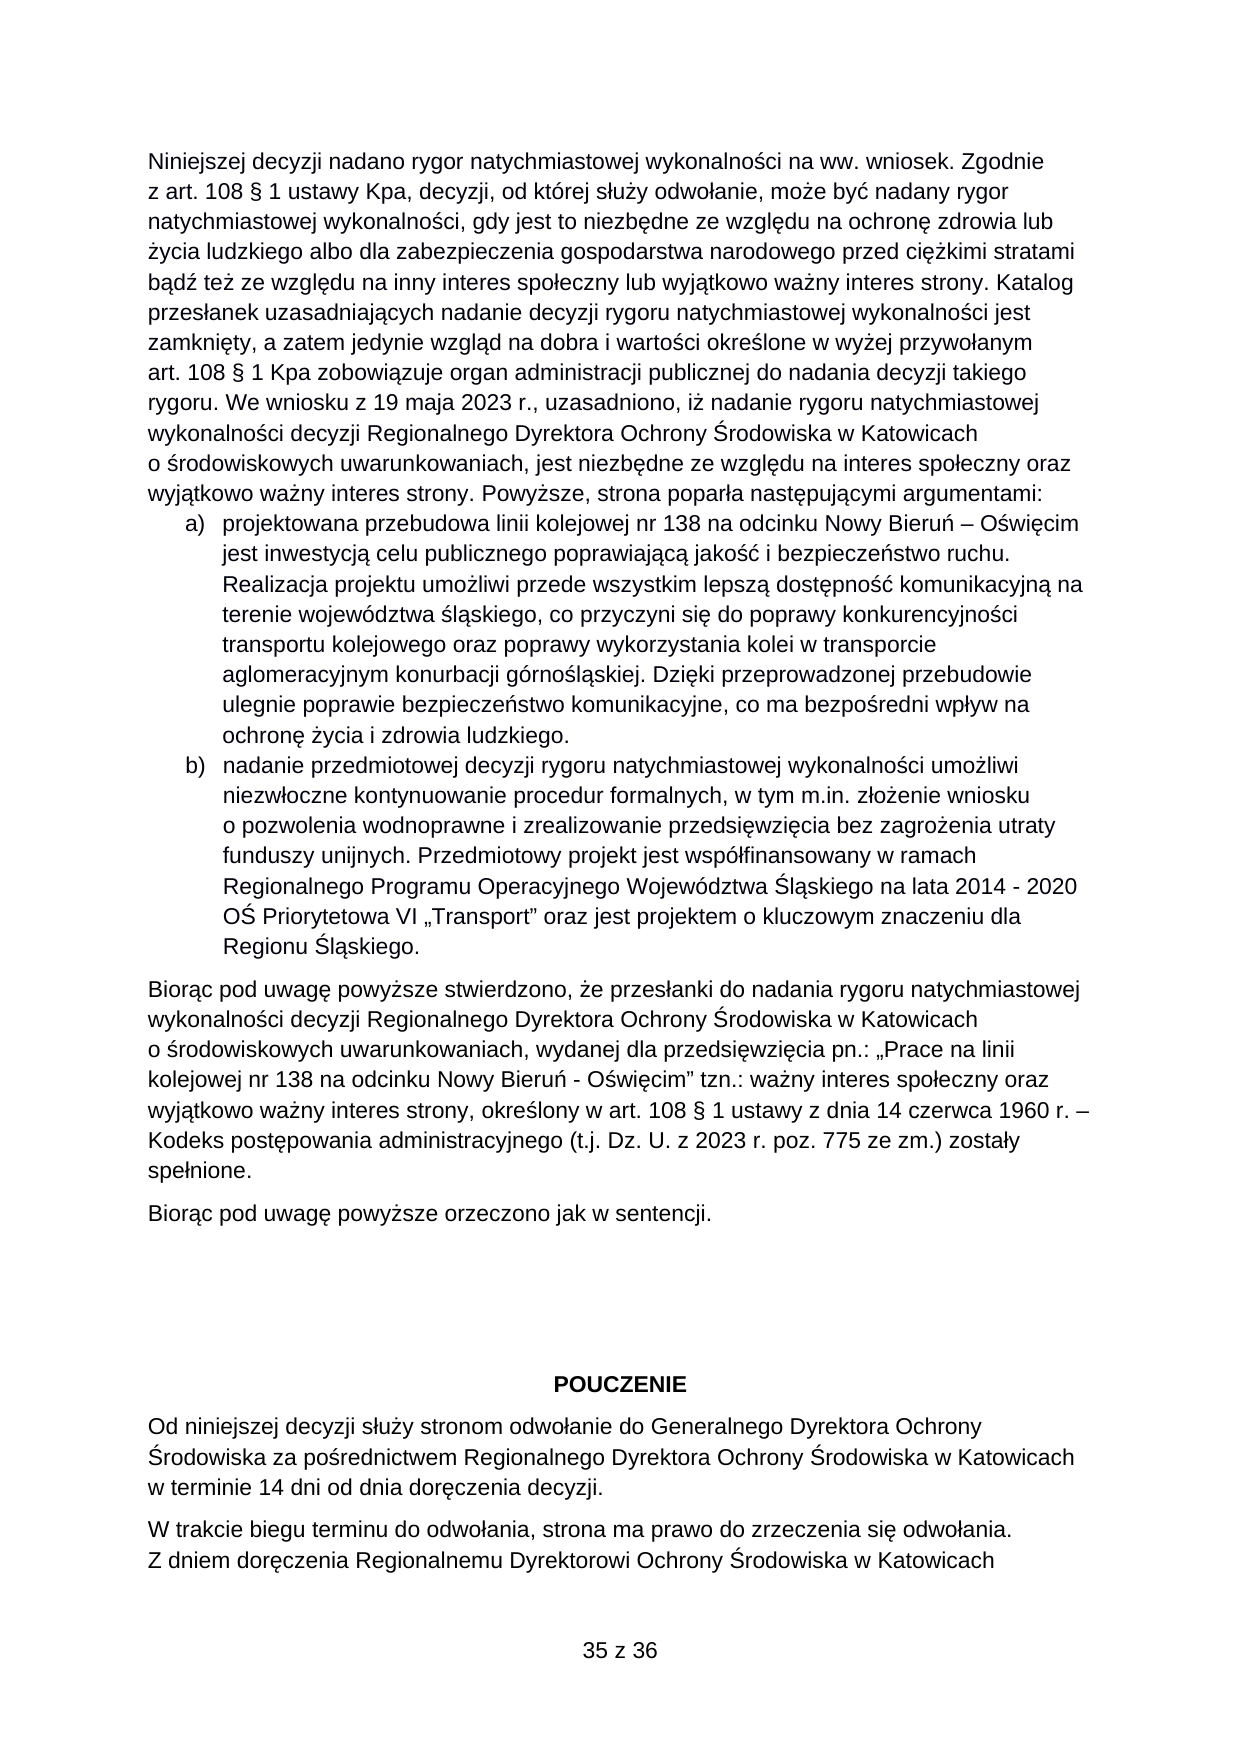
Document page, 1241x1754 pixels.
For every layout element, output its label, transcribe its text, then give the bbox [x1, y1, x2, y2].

text zamknięty, a zatem jedynie wzgląd na dobra i wartości określone w wyżej przywołanym [148, 329, 1093, 355]
text Biorąc pod uwagę powyższe stwierdzono, że przesłanki do nadania rygoru natychmiastowej wykonalności decyzji Regionalnego Dyrektora Ochrony Środowiska w Katowicach o środowiskowych uwarunkowaniach, wydanej dla przedsięwzięcia pn.: „Prace na linii kolejowej nr 138 na odcinku Nowy Bieruń - Oświęcim” tzn.: ważny interes społeczny oraz wyjątkowo ważny interes strony, określony w art. 108 § 1 ustawy z dnia 14 czerwca 1960 r. – Kodeks postępowania administracyjnego (t.j. Dz. U. z 2023 r. poz. 775 ze zm.) zostały spełnione. [148, 976, 1093, 1183]
text o środowiskowych uwarunkowaniach, jest niezbędne ze względu na interes społeczny oraz [148, 450, 1093, 476]
text bądź też ze względu na inny interes społeczny lub wyjątkowo ważny interes strony. Katalog [148, 268, 1093, 295]
text przesłanek uzasadniających nadanie decyzji rygoru natychmiastowej wykonalności jest [148, 299, 1093, 325]
text wykonalności decyzji Regionalnego Dyrektora Ochrony Środowiska w Katowicach [148, 419, 1093, 446]
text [148, 1516, 1093, 1573]
text wyjątkowo ważny interes strony. Powyższe, strona poparła następującymi argumentami: [148, 480, 1093, 506]
text Niniejszej decyzji nadano rygor natychmiastowej wykonalności na ww. wniosek. Zgodnie z art. 108 § 1 ustawy Kpa, decyzji, od której służy odwołanie, może być nadany rygor [148, 148, 1093, 204]
list nadanie przedmiotowej decyzji rygoru natychmiastowej wykonalności umożliwi niezwłoczne kontynuowanie procedur formalnych, w tym m.in. złożenie wniosku o pozwolenia wodnoprawne i zrealizowanie przedsięwzięcia bez zagrożenia utraty funduszy unijnych. Przedmiotowy projekt jest współfinansowany w ramach Regionalnego Programu Operacyjnego Województwa Śląskiego na lata 2014 - 2020 OŚ Priorytetowa VI „Transport” oraz jest projektem o kluczowym znaczeniu dla Regionu Śląskiego. [185, 752, 1093, 959]
text natychmiastowej wykonalności, gdy jest to niezbędne ze względu na ochronę zdrowia lub [148, 208, 1093, 234]
text art. 108 § 1 Kpa zobowiązuje organ administracji publicznej do nadania decyzji takiego [148, 359, 1093, 385]
text Biorąc pod uwagę powyższe orzeczono jak w sentencji. [148, 1200, 1093, 1226]
list projektowana przebudowa linii kolejowej nr 138 na odcinku Nowy Bieruń – Oświęcim jest inwestycją celu publicznego poprawiającą jakość i bezpieczeństwo ruchu. Realizacja projektu umożliwi przede wszystkim lepszą dostępność komunikacyjną na terenie województwa śląskiego, co przyczyni się do poprawy konkurencyjności transportu kolejowego oraz poprawy wykorzystania kolei w transporcie aglomeracyjnym konurbacji górnośląskiej. Dzięki przeprowadzonej przebudowie ulegnie poprawie bezpieczeństwo komunikacyjne, co ma bezpośredni wpływ na ochronę życia i zdrowia ludzkiego. [185, 510, 1093, 748]
text życia ludzkiego albo dla zabezpieczenia gospodarstwa narodowego przed ciężkimi stratami [148, 238, 1093, 264]
text rygoru. We wniosku z 19 maja 2023 r., uzasadniono, iż nadanie rygoru natychmiastowej [148, 389, 1093, 416]
text Od niniejszej decyzji służy stronom odwołanie do Generalnego Dyrektora Ochrony Środowiska za pośrednictwem Regionalnego Dyrektora Ochrony Środowiska w Katowicach w terminie 14 dni od dnia doręczenia decyzji. [148, 1413, 1093, 1500]
text POUCZENIE [148, 1371, 1093, 1397]
